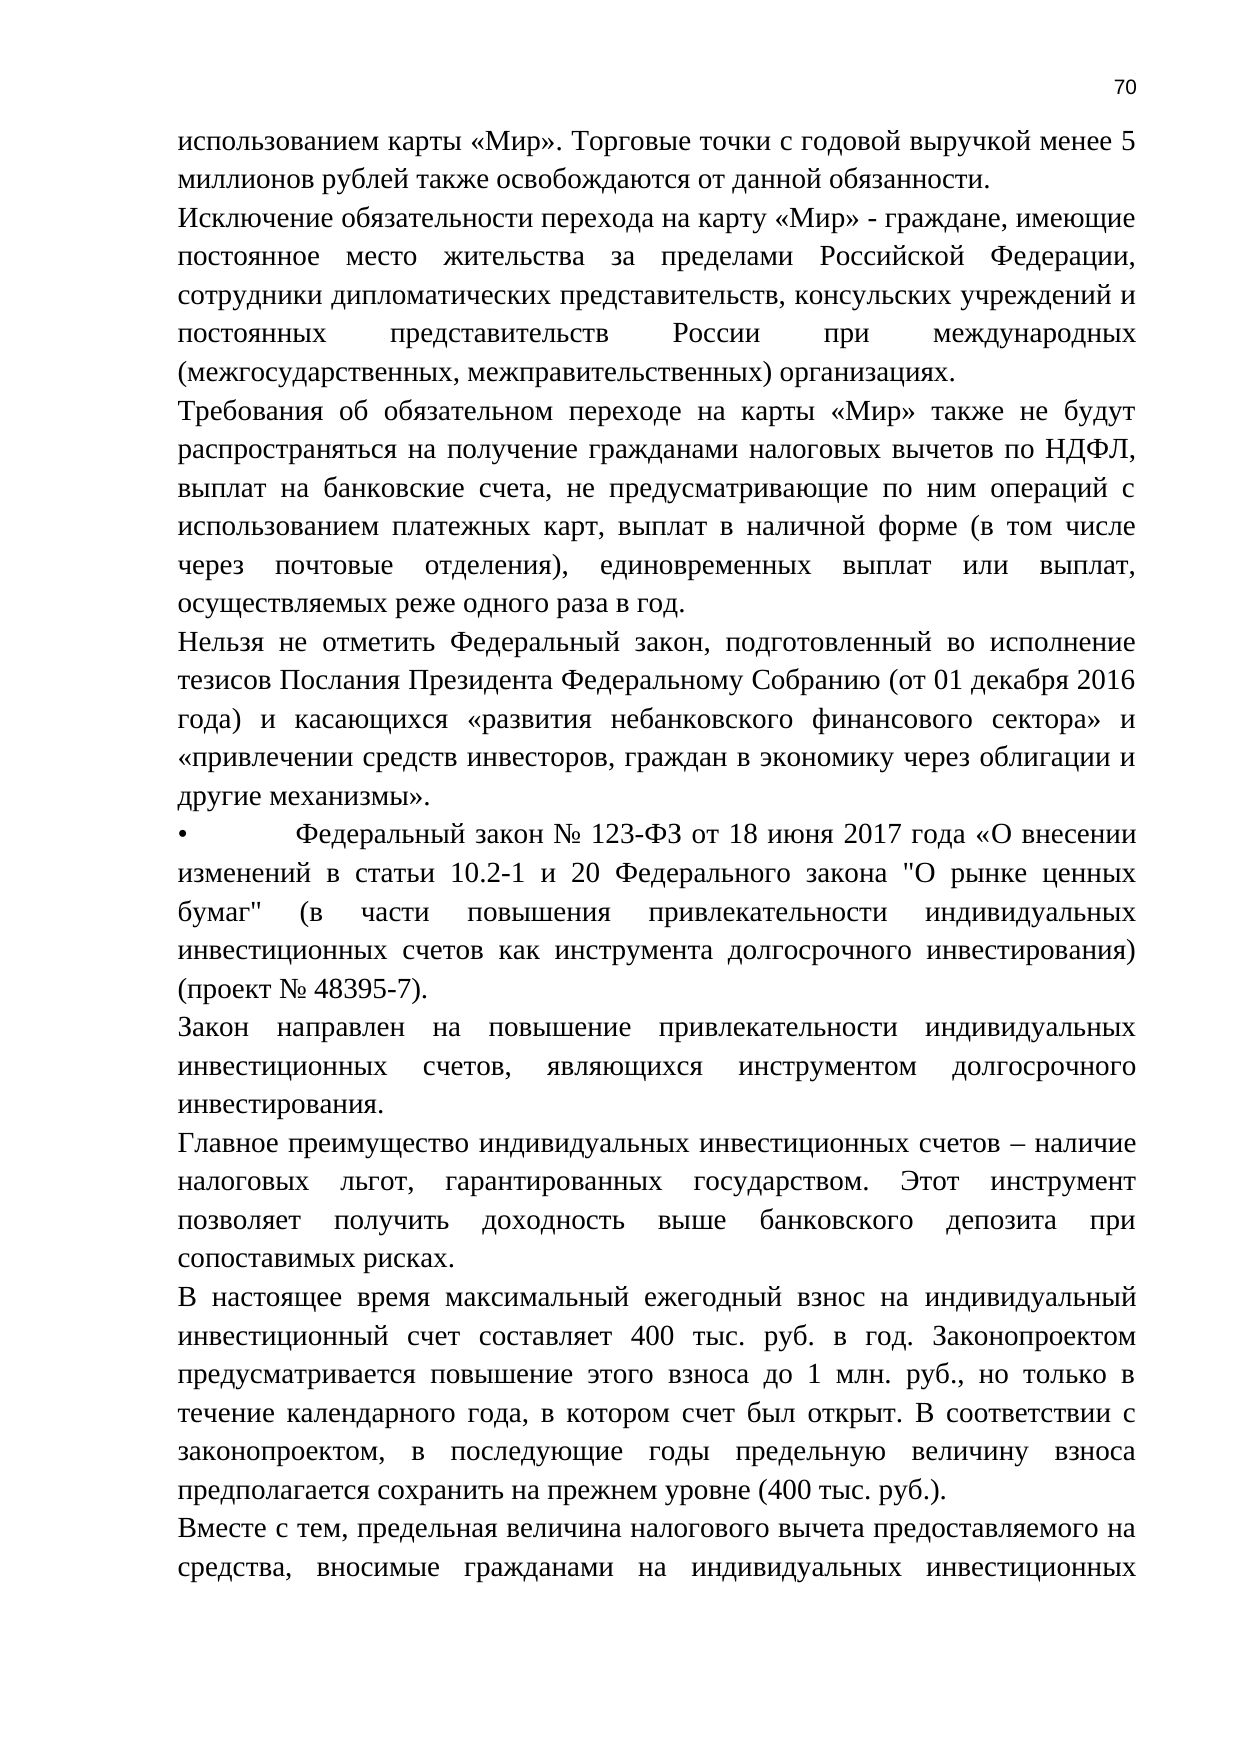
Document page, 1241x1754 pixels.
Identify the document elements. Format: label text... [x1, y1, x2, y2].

text Требования об обязательном переходе на карты «Мир» также не будут распространяться на получение гражданами налоговых вычетов по НДФЛ, выплат на банковские счета, не предусматривающие по ним операций с использованием платежных карт, выплат в наличной форме (в том числе через почтовые отделения), единовременных выплат или выплат, осуществляемых реже одного раза в год. [177, 393, 1137, 619]
text • Федеральный закон № 123-ФЗ от 18 июня 2017 года «О внесении изменений в статьи 10.2-1 и 20 Федерального закона "О рынке ценных бумаг" (в части повышения привлекательности индивидуальных инвестиционных счетов как инструмента долгосрочного инвестирования) (проект № 48395-7). [177, 817, 1137, 1004]
text Нельзя не отметить Федеральный закон, подготовленный во исполнение тезисов Послания Президента Федеральному Собранию (от 01 декабря 2016 года) и касающихся «развития небанковского финансового сектора» и «привлечении средств инвесторов, граждан в экономику через облигации и другие механизмы». [177, 624, 1137, 812]
text Закон направлен на повышение привлекательности индивидуальных инвестиционных счетов, являющихся инструментом долгосрочного инвестирования. [177, 1009, 1137, 1120]
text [177, 1510, 1137, 1582]
text Главное преимущество индивидуальных инвестиционных счетов – наличие налоговых льгот, гарантированных государством. Этот инструмент позволяет получить доходность выше банковского депозита при сопоставимых рисках. [177, 1125, 1137, 1274]
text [177, 123, 1137, 195]
text В настоящее время максимальный ежегодный взнос на индивидуальный инвестиционный счет составляет 400 тыс. руб. в год. Законопроектом предусматривается повышение этого взноса до 1 млн. руб., но только в течение календарного года, в котором счет был открыт. В соответствии с законопроектом, в последующие годы предельную величину взноса предполагается сохранить на прежнем уровне (400 тыс. руб.). [177, 1279, 1137, 1505]
text Исключение обязательности перехода на карту «Мир» - граждане, имеющие постоянное место жительства за пределами Российской Федерации, сотрудники дипломатических представительств, консульских учреждений и постоянных представительств России при международных (межгосударственных, межправительственных) организациях. [177, 200, 1137, 388]
